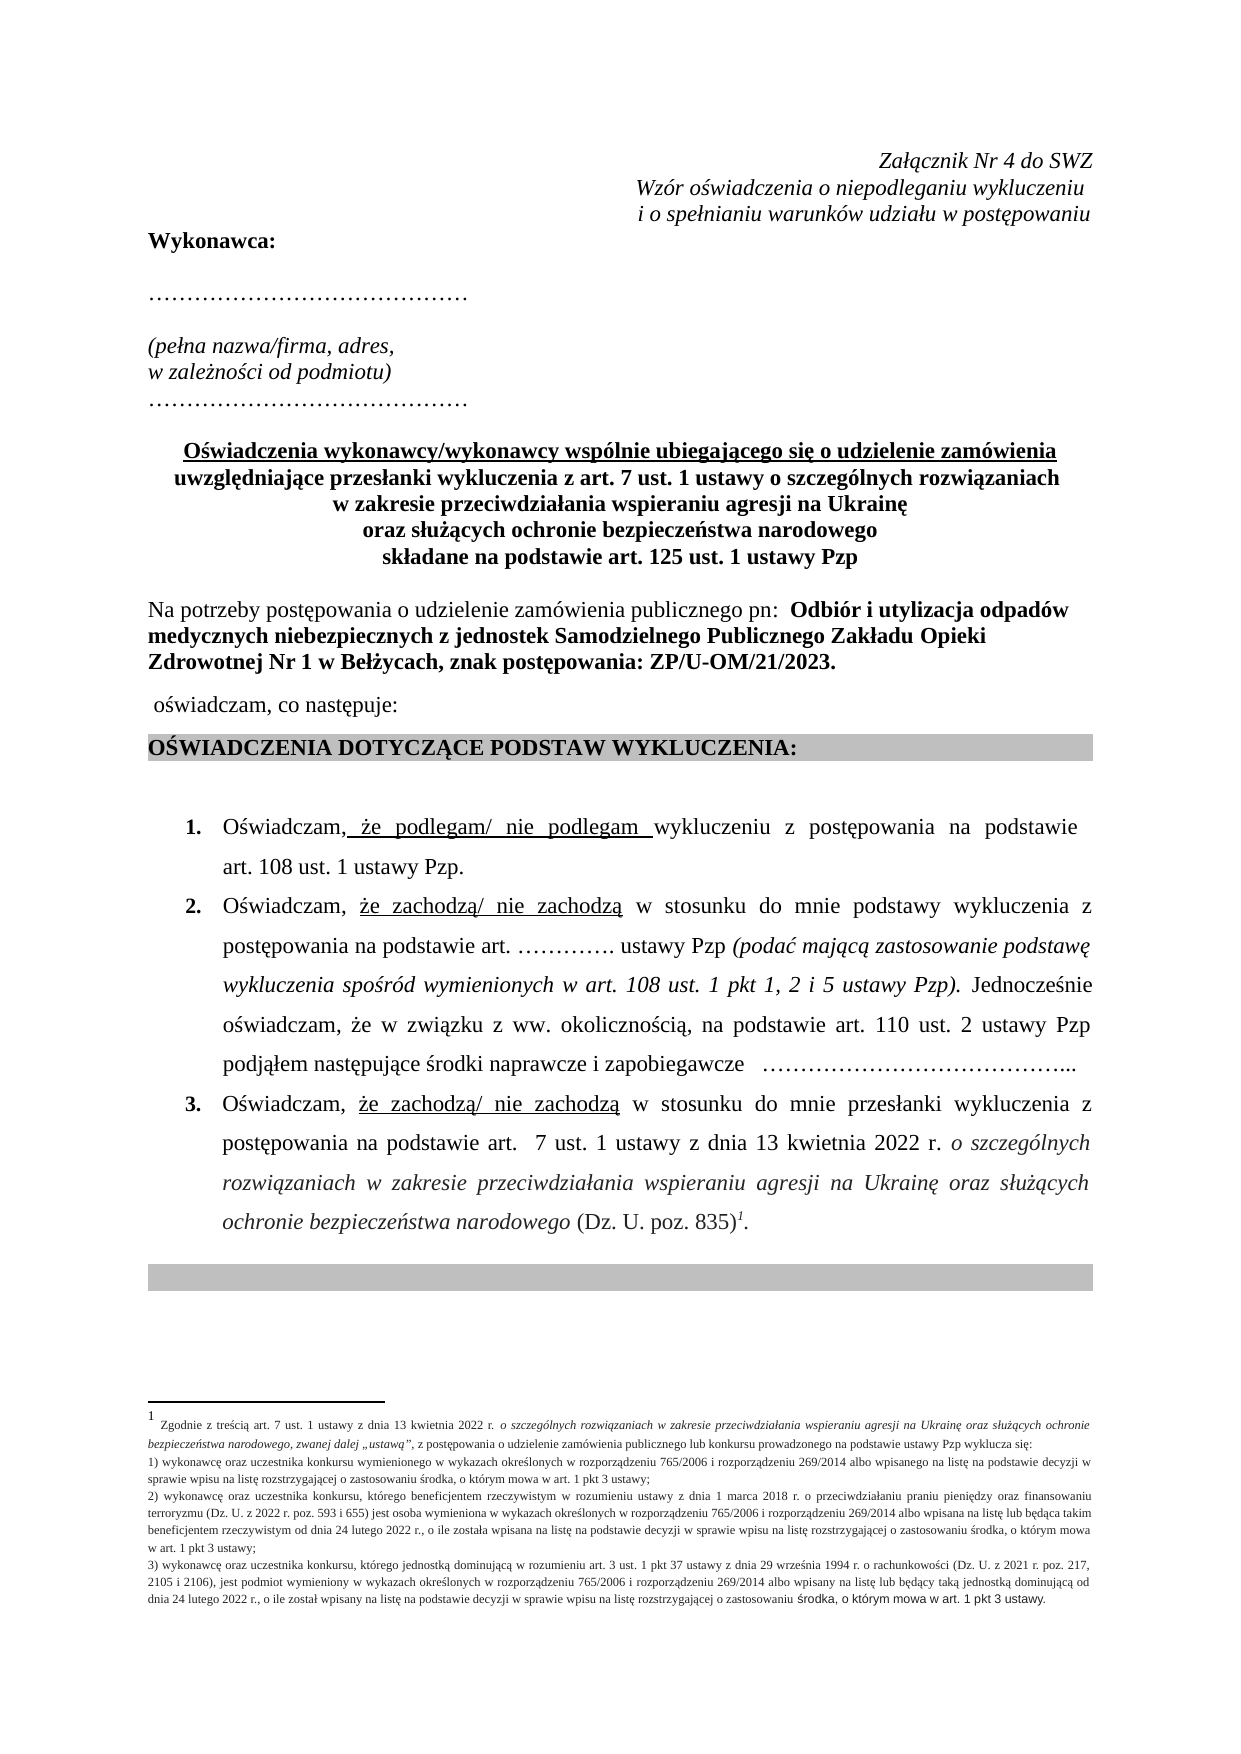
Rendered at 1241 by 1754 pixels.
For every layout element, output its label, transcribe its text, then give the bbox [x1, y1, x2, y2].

text Wykonawca: [148, 227, 1093, 253]
text składane na podstawie art. 125 ust. 1 ustawy Pzp [148, 543, 1093, 569]
text …………………………………… [148, 279, 472, 306]
text oświadczam, co następuje: [148, 691, 1093, 718]
text (pełna nazwa/firma, adres, w zależności od podmiotu) [148, 332, 472, 385]
text Wzór oświadczenia o niepodleganiu wykluczeniu i o spełnianiu warunków udziału w postępowaniu [148, 174, 1093, 227]
text Oświadczenia wykonawcy/wykonawcy wspólnie ubiegającego się o udzielenie zamówienia [148, 437, 1093, 464]
text Załącznik Nr 4 do SWZ [148, 148, 1093, 174]
list Oświadczam, że zachodzą/ nie zachodzą w stosunku do mnie przesłanki wykluczenia z postępowania na podstawie art. 7 ust. 1 ustawy z dnia 13 kwietnia 2022 r. o szczególnych rozwiązaniach w zakresie przeciwdziałania wspieraniu agresji na Ukrainę oraz służących ochronie bezpieczeństwa narodowego (Dz. U. poz. 835). [185, 1090, 1093, 1234]
list Oświadczam, że podlegam/ nie podlegam wykluczeniu z postępowania na podstawie art. 108 ust. 1 ustawy Pzp. [185, 813, 1093, 879]
text uwzględniające przesłanki wykluczenia z art. 7 ust. 1 ustawy o szczególnych rozwiązaniach w zakresie przeciwdziałania wspieraniu agresji na Ukrainę [148, 464, 1093, 517]
text OŚWIADCZENIA DOTYCZĄCE PODSTAW WYKLUCZENIA: [148, 734, 1093, 761]
text Na potrzeby postępowania o udzielenie zamówienia publicznego pn: Odbiór i utylizacja odpadów medycznych niebezpiecznych z jednostek Samodzielnego Publicznego Zakładu Opieki Zdrowotnej Nr 1 w Bełżycach, znak postępowania: ZP/U-OM/21/2023. [148, 596, 1093, 675]
text …………………………………… [148, 385, 472, 411]
list Oświadczam, że zachodzą/ nie zachodzą w stosunku do mnie podstawy wykluczenia z postępowania na podstawie art. …………. ustawy Pzp (podać mającą zastosowanie podstawę wykluczenia spośród wymienionych w art. 108 ust. 1 pkt 1, 2 i 5 ustawy Pzp). Jednocześnie oświadczam, że w związku z ww. okolicznością, na podstawie art. 110 ust. 2 ustawy Pzp podjąłem następujące środki naprawcze i zapobiegawcze …………………………………... [185, 892, 1093, 1077]
text oraz służących ochronie bezpieczeństwa narodowego [148, 517, 1093, 543]
